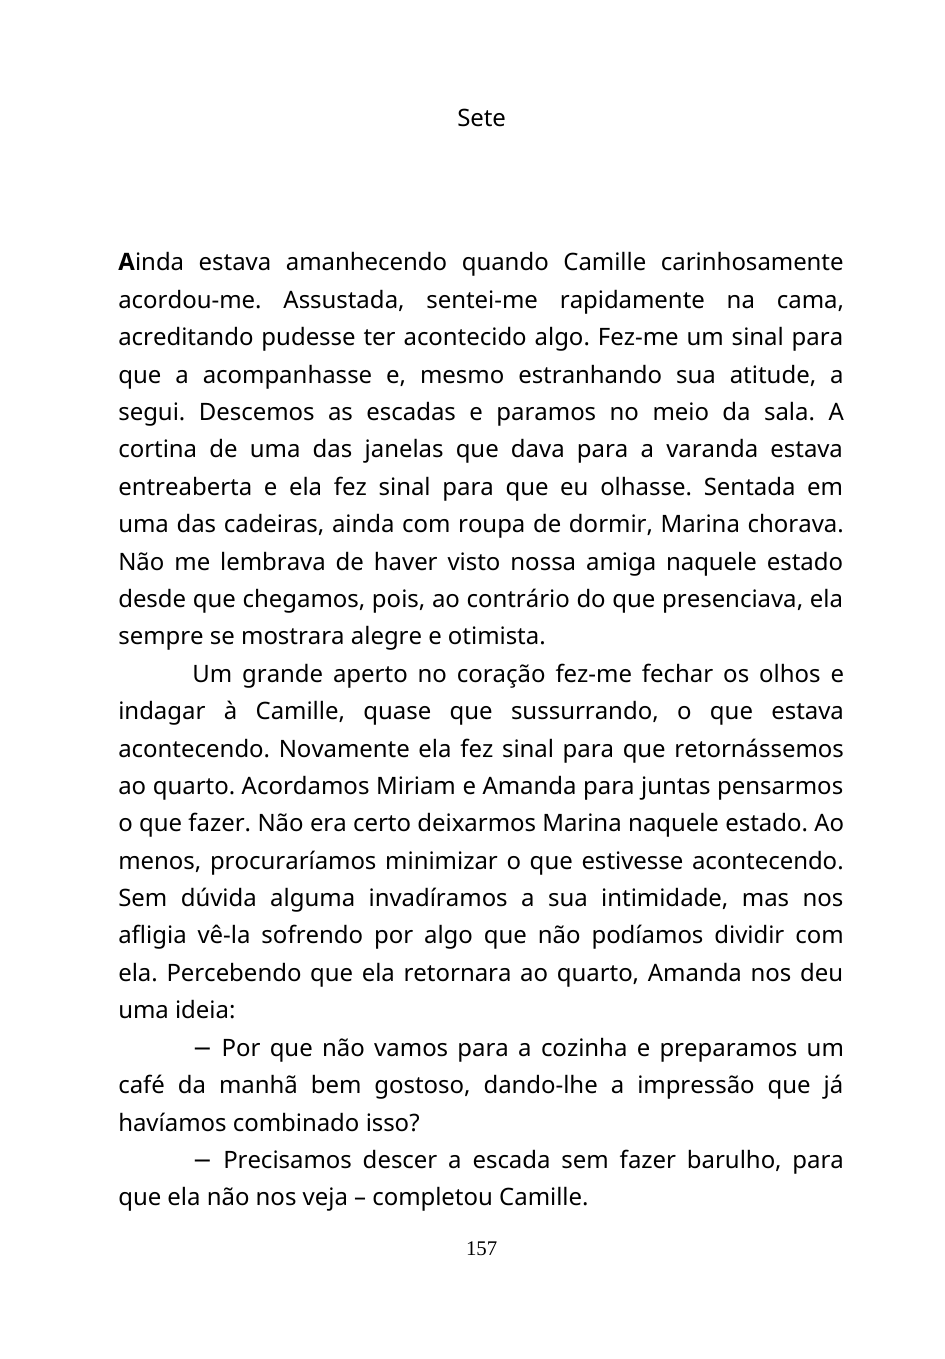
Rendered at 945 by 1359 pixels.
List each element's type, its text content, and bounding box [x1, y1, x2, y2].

text Um grande aperto no coração fez-me fechar os olhos e indagar à Camille, quase que sussurrando, o que estava acontecendo. Novamente ela fez sinal para que retornássemos ao quarto. Acordamos Miriam e Amanda para juntas pensarmos o que fazer. Não era certo deixarmos Marina naquele estado. Ao menos, procuraríamos minimizar o que estivesse acontecendo. Sem dúvida alguma invadíramos a sua intimidade, mas nos afligia vê-la sofrendo por algo que não podíamos dividir com ela. Percebendo que ela retornara ao quarto, Amanda nos deu uma ideia: [118, 657, 844, 1026]
text Ainda estava amanhecendo quando Camille carinhosamente acordou-me. Assustada, sentei-me rapidamente na cama, acreditando pudesse ter acontecido algo. Fez-me um sinal para que a acompanhasse e, mesmo estranhando sua atitude, a segui. Descemos as escadas e paramos no meio da sala. A cortina de uma das janelas que dava para a varanda estava entreaberta e ela fez sinal para que eu olhasse. Sentada em uma das cadeiras, ainda com roupa de dormir, Marina chorava. Não me lembrava de haver visto nossa amiga naquele estado desde que chegamos, pois, ao contrário do que presenciava, ela sempre se mostrara alegre e otimista. [118, 245, 844, 652]
subtitle Sete [118, 100, 844, 133]
text − Precisamos descer a escada sem fazer barulho, para que ela não nos veja – completou Camille. [118, 1143, 844, 1213]
text − Por que não vamos para a cozinha e preparamos um café da manhã bem gostoso, dando-lhe a impressão que já havíamos combinado isso? [118, 1031, 844, 1138]
